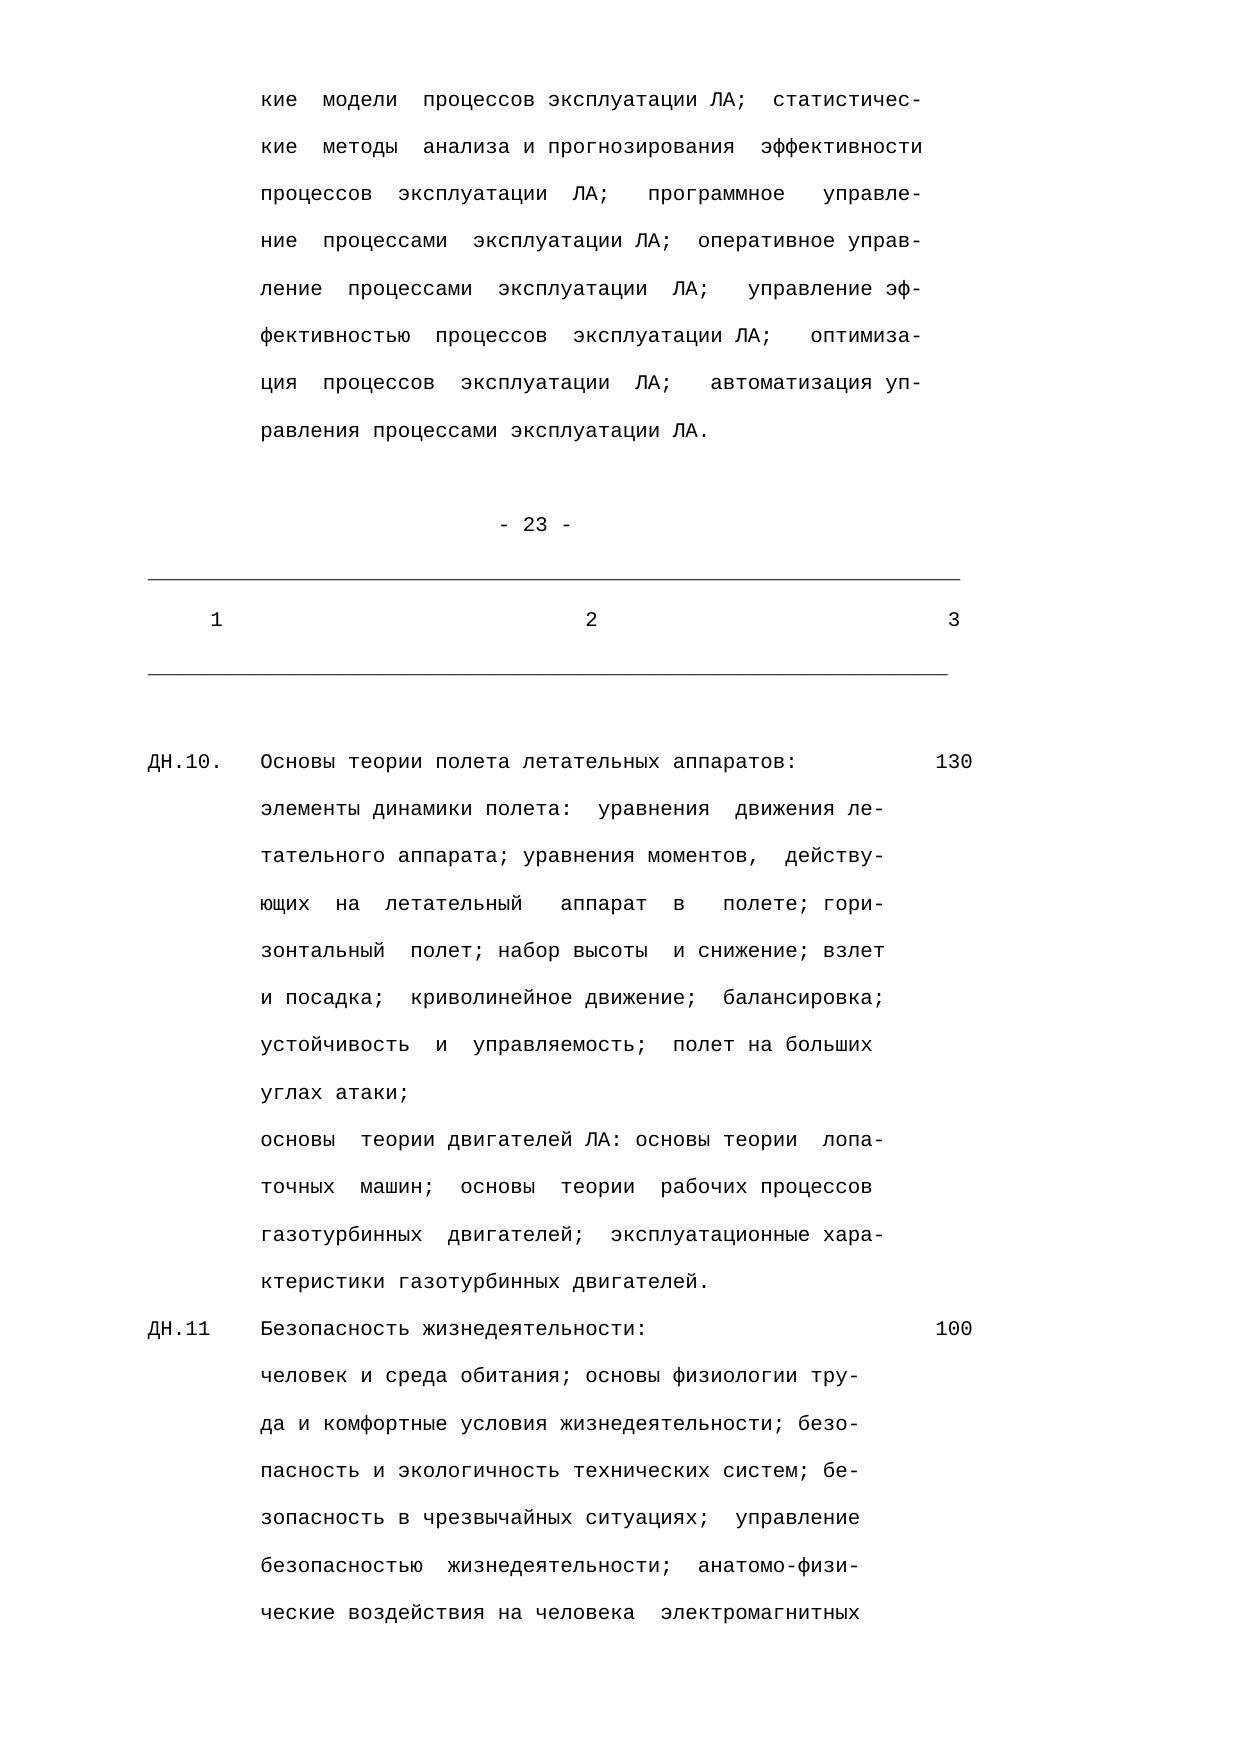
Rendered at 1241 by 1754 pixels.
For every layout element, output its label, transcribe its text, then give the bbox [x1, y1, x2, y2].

text фективностью процессов эксплуатации ЛА; оптимиза- [148, 325, 1152, 349]
text кие методы анализа и прогнозирования эффективности [148, 136, 1152, 159]
text ДН.10. Основы теории полета летательных аппаратов: 130 [148, 751, 1152, 774]
text пасность и экологичность технических систем; бе- [148, 1460, 1152, 1484]
text и посадка; криволинейное движение; балансировка; [148, 987, 1152, 1011]
text ________________________________________________________________ [148, 656, 1152, 680]
text основы теории двигателей ЛА: основы теории лопа- [148, 1129, 1152, 1153]
text ция процессов эксплуатации ЛА; автоматизация уп- [148, 372, 1152, 396]
text углах атаки; [148, 1082, 1152, 1105]
text _________________________________________________________________ [148, 562, 1152, 585]
text да и комфортные условия жизнедеятельности; безо- [148, 1413, 1152, 1436]
text ДН.11 Безопасность жизнедеятельности: 100 [148, 1318, 1152, 1342]
text ющих на летательный аппарат в полете; гори- [148, 893, 1152, 916]
text газотурбинных двигателей; эксплуатационные хара- [148, 1224, 1152, 1247]
text процессов эксплуатации ЛА; программное управле- [148, 183, 1152, 207]
text равления процессами эксплуатации ЛА. [148, 420, 1152, 443]
text кие модели процессов эксплуатации ЛА; статистичес- [148, 89, 1152, 112]
text ктеристики газотурбинных двигателей. [148, 1271, 1152, 1294]
text ние процессами эксплуатации ЛА; оперативное управ- [148, 231, 1152, 254]
text точных машин; основы теории рабочих процессов [148, 1176, 1152, 1200]
text 1 2 3 [148, 609, 1152, 632]
text ление процессами эксплуатации ЛА; управление эф- [148, 278, 1152, 301]
text ческие воздействия на человека электромагнитных [148, 1602, 1152, 1626]
text человек и среда обитания; основы физиологии тру- [148, 1366, 1152, 1389]
text зопасность в чрезвычайных ситуациях; управление [148, 1507, 1152, 1531]
text - 23 - [148, 514, 1152, 538]
text безопасностью жизнедеятельности; анатомо-физи- [148, 1555, 1152, 1578]
text зонтальный полет; набор высоты и снижение; взлет [148, 940, 1152, 963]
text тательного аппарата; уравнения моментов, действу- [148, 845, 1152, 869]
text устойчивость и управляемость; полет на больших [148, 1034, 1152, 1058]
text элементы динамики полета: уравнения движения ле- [148, 798, 1152, 822]
